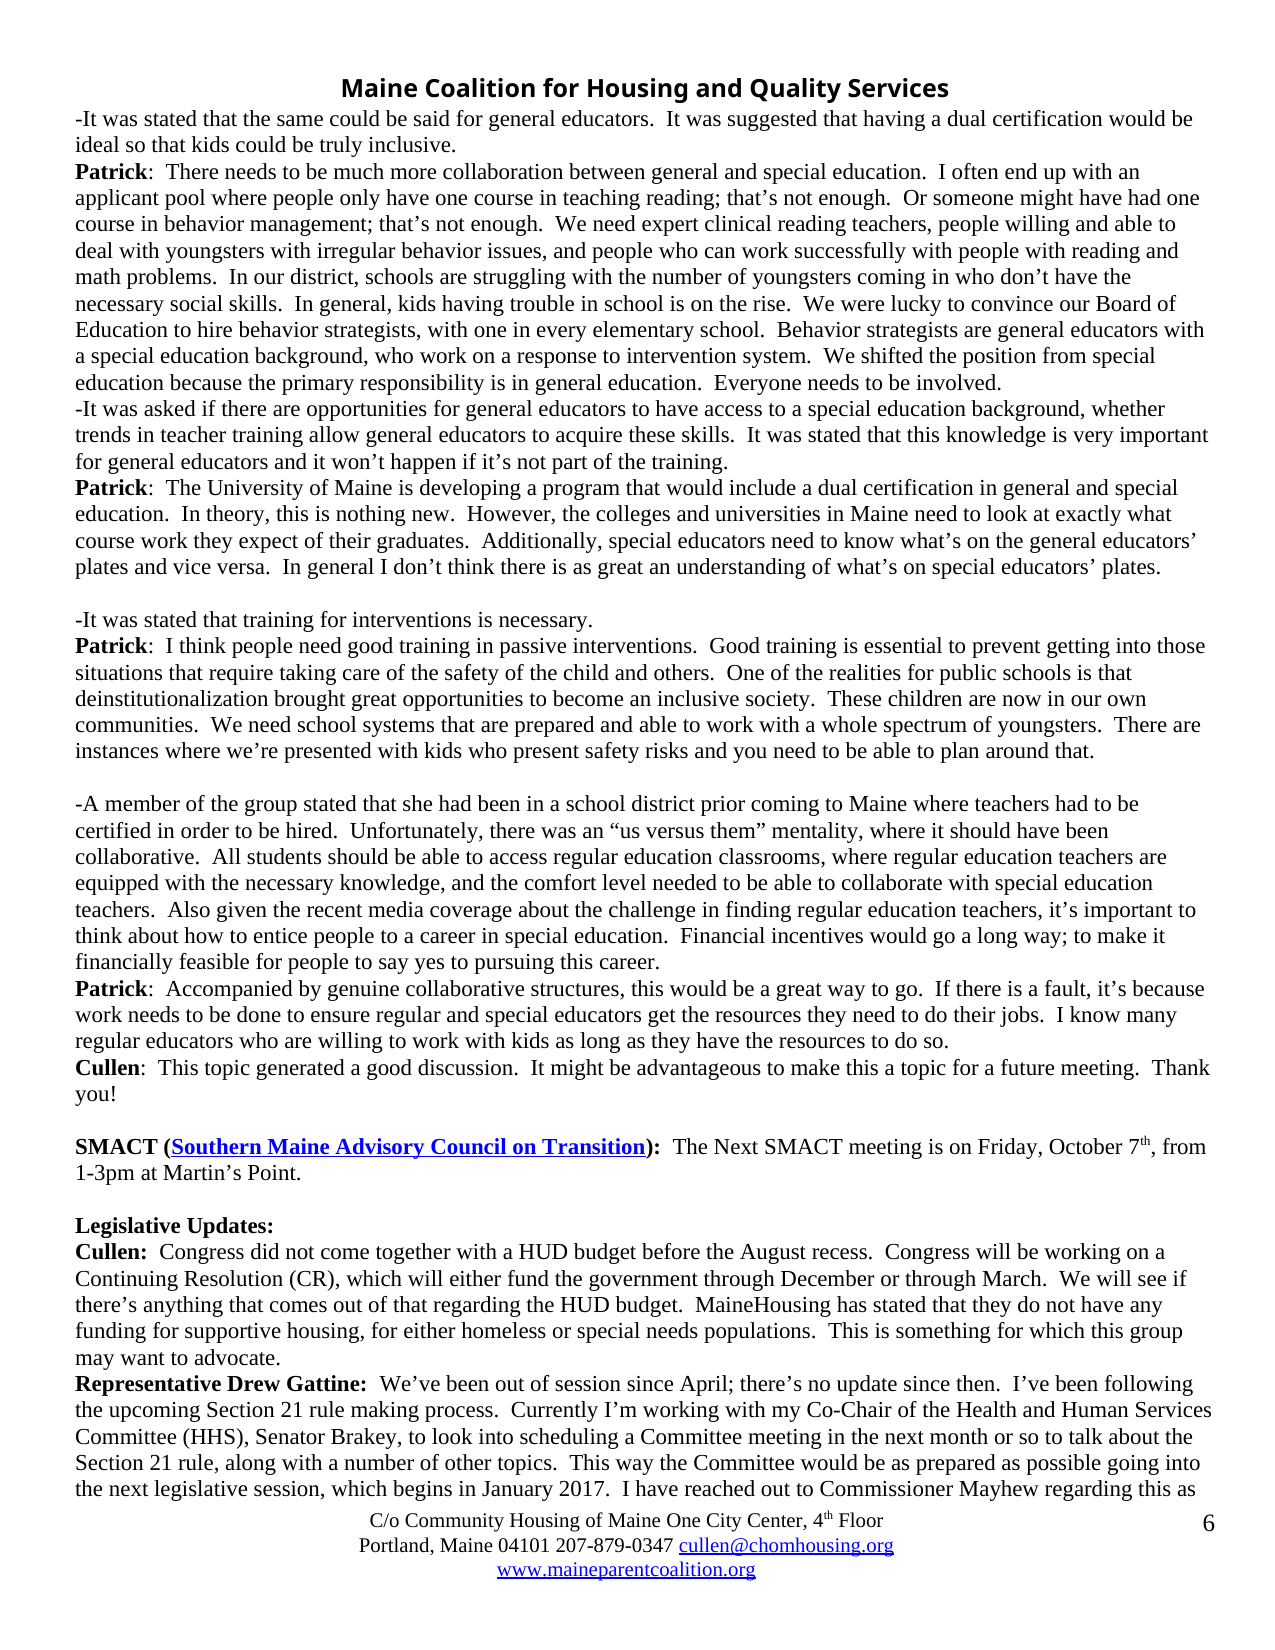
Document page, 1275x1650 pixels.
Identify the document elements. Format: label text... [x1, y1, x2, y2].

text Legislative Updates: [75, 1212, 1215, 1238]
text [75, 1370, 1215, 1502]
text Patrick: There needs to be much more collaboration between general and special education. I often end up with an applicant pool where people only have one course in teaching reading; that’s not enough. Or someone might have had one course in behavior management; that’s not enough. We need expert clinical reading teachers, people willing and able to deal with youngsters with irregular behavior issues, and people who can work successfully with people with reading and math problems. In our district, schools are struggling with the number of youngsters coming in who don’t have the necessary social skills. In general, kids having trouble in school is on the rise. We were lucky to convince our Board of Education to hire behavior strategists, with one in every elementary school. Behavior strategists are general educators with a special education background, who work on a response to intervention system. We shifted the position from special education because the primary responsibility is in general education. Everyone needs to be involved. [75, 158, 1215, 395]
text Patrick: Accompanied by genuine collaborative structures, this would be a great way to go. If there is a fault, it’s because work needs to be done to ensure regular and special educators get the resources they need to do their jobs. I know many regular educators who are willing to work with kids as long as they have the resources to do so. [75, 975, 1215, 1054]
text Patrick: I think people need good training in passive interventions. Good training is essential to prevent getting into those situations that require taking care of the safety of the child and others. One of the realities for public schools is that deinstitutionalization brought great opportunities to become an inclusive society. These children are now in our own communities. We need school systems that are prepared and able to work with a whole spectrum of youngsters. There are instances where we’re presented with kids who present safety risks and you need to be able to plan around that. [75, 632, 1215, 764]
text Cullen: Congress did not come together with a HUD budget before the August recess. Congress will be working on a Continuing Resolution (CR), which will either fund the government through December or through March. We will see if there’s anything that comes out of that regarding the HUD budget. MaineHousing has stated that they do not have any funding for supportive housing, for either homeless or special needs populations. This is something for which this group may want to advocate. [75, 1238, 1215, 1370]
text -It was stated that the same could be said for general educators. It was suggested that having a dual certification would be ideal so that kids could be truly inclusive. [75, 105, 1215, 158]
text -It was stated that training for interventions is necessary. [75, 606, 1215, 632]
text SMACT (Southern Maine Advisory Council on Transition): The Next SMACT meeting is on Friday, October 7th, from 1-3pm at Martin’s Point. [75, 1133, 1215, 1186]
text -A member of the group stated that she had been in a school district prior coming to Maine where teachers had to be certified in order to be hired. Unfortunately, there was an “us versus them” mentality, where it should have been collaborative. All students should be able to access regular education classrooms, where regular education teachers are equipped with the necessary knowledge, and the comfort level needed to be able to collaborate with special education teachers. Also given the recent media coverage about the challenge in finding regular education teachers, it’s important to think about how to entice people to a career in special education. Financial incentives would go a long way; to make it financially feasible for people to say yes to pursuing this career. [75, 790, 1215, 975]
text Cullen: This topic generated a good discussion. It might be advantageous to make this a topic for a future meeting. Thank you! [75, 1054, 1215, 1107]
text Patrick: The University of Maine is developing a program that would include a dual certification in general and special education. In theory, this is nothing new. However, the colleges and universities in Maine need to look at exactly what course work they expect of their graduates. Additionally, special educators need to know what’s on the general educators’ plates and vice versa. In general I don’t think there is as great an understanding of what’s on special educators’ plates. [75, 474, 1215, 579]
text -It was asked if there are opportunities for general educators to have access to a special education background, whether trends in teacher training allow general educators to acquire these skills. It was stated that this knowledge is very important for general educators and it won’t happen if it’s not part of the training. [75, 395, 1215, 474]
